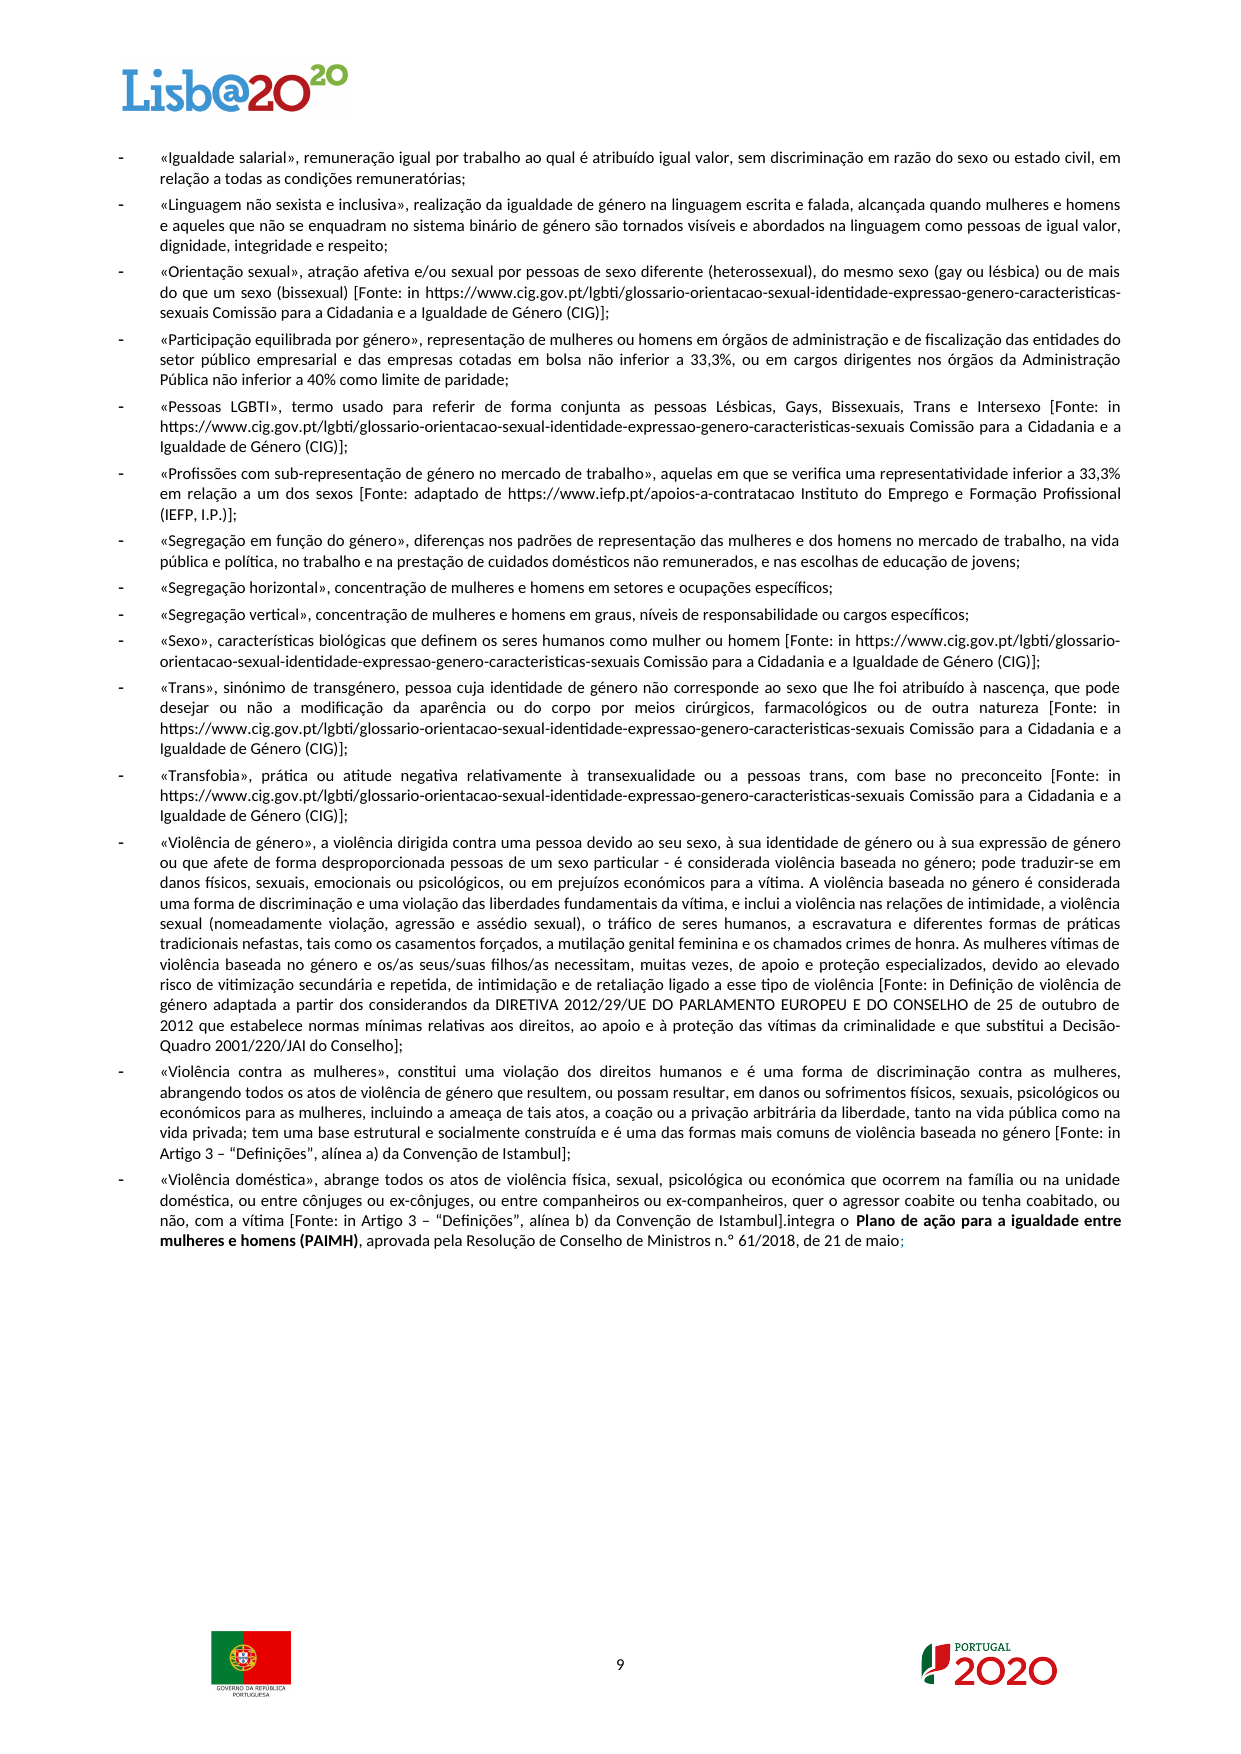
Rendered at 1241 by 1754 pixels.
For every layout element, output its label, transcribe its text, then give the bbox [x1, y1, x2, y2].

text «Participação equilibrada por género», representação de mulheres ou homens em órgãos de administração e de fiscalização das entidades do setor público empresarial e das empresas cotadas em bolsa não inferior a 33,3%, ou em cargos dirigentes nos órgãos da Administração Pública não inferior a 40% como limite de paridade; [118, 329, 1122, 390]
text «Segregação em função do género», diferenças nos padrões de representação das mulheres e dos homens no mercado de trabalho, na vida pública e política, no trabalho e na prestação de cuidados domésticos não remunerados, e nas escolhas de educação de jovens; [118, 531, 1122, 571]
text «Profissões com sub-representação de género no mercado de trabalho», aquelas em que se verifica uma representatividade inferior a 33,3% em relação a um dos sexos [Fonte: adaptado de https://www.iefp.pt/apoios-a-contratacao Instituto do Emprego e Formação Profissional (IEFP, I.P.)]; [118, 463, 1122, 524]
text «Orientação sexual», atração afetiva e/ou sexual por pessoas de sexo diferente (heterossexual), do mesmo sexo (gay ou lésbica) ou de mais do que um sexo (bissexual) [Fonte: in https://www.cig.gov.pt/lgbti/glossario-orientacao-sexual-identidade-expressao-genero-caracteristicas-sexuais Comissão para a Cidadania e a Igualdade de Género (CIG)]; [118, 262, 1122, 323]
text «Segregação horizontal», concentração de mulheres e homens em setores e ocupações específicos; [118, 577, 1122, 598]
text «Linguagem não sexista e inclusiva», realização da igualdade de género na linguagem escrita e falada, alcançada quando mulheres e homens e aqueles que não se enquadram no sistema binário de género são tornados visíveis e abordados na linguagem como pessoas de igual valor, dignidade, integridade e respeito; [118, 194, 1122, 256]
text «Violência de género», a violência dirigida contra uma pessoa devido ao seu sexo, à sua identidade de género ou à sua expressão de género ou que afete de forma desproporcionada pessoas de um sexo particular - é considerada violência baseada no género; pode traduzir-se em danos físicos, sexuais, emocionais ou psicológicos, ou em prejuízos económicos para a vítima. A violência baseada no género é considerada uma forma de discriminação e uma violação das liberdades fundamentais da vítima, e inclui a violência nas relações de intimidade, a violência sexual (nomeadamente violação, agressão e assédio sexual), o tráfico de seres humanos, a escravatura e diferentes formas de práticas tradicionais nefastas, tais como os casamentos forçados, a mutilação genital feminina e os chamados crimes de honra. As mulheres vítimas de violência baseada no género e os/as seus/suas filhos/as necessitam, muitas vezes, de apoio e proteção especializados, devido ao elevado risco de vitimização secundária e repetida, de intimidação e de retaliação ligado a esse tipo de violência [Fonte: in Definição de violência de género adaptada a partir dos considerandos da DIRETIVA 2012/29/UE DO PARLAMENTO EUROPEU E DO CONSELHO de 25 de outubro de 2012 que estabelece normas mínimas relativas aos direitos, ao apoio e à proteção das vítimas da criminalidade e que substitui a Decisão-Quadro 2001/220/JAI do Conselho]; [118, 832, 1122, 1056]
text «Violência doméstica», abrange todos os atos de violência física, sexual, psicológica ou económica que ocorrem na família ou na unidade doméstica, ou entre cônjuges ou ex-cônjuges, ou entre companheiros ou ex-companheiros, quer o agressor coabite ou tenha coabitado, ou não, com a vítima [Fonte: in Artigo 3 – “Definições”, alínea b) da Convenção de Istambul].integra o Plano de ação para a igualdade entre mulheres e homens (PAIMH), aprovada pela Resolução de Conselho de Ministros n.º 61/2018, de 21 de maio; [118, 1169, 1122, 1251]
text «Igualdade salarial», remuneração igual por trabalho ao qual é atribuído igual valor, sem discriminação em razão do sexo ou estado civil, em relação a todas as condições remuneratórias; [118, 148, 1122, 188]
picture [921, 1643, 1057, 1685]
text «Violência contra as mulheres», constitui uma violação dos direitos humanos e é uma forma de discriminação contra as mulheres, abrangendo todos os atos de violência de género que resultem, ou possam resultar, em danos ou sofrimentos físicos, sexuais, psicológicos ou económicos para as mulheres, incluindo a ameaça de tais atos, a coação ou a privação arbitrária da liberdade, tanto na vida pública como na vida privada; tem uma base estrutural e socialmente construída e é uma das formas mais comuns de violência baseada no género [Fonte: in Artigo 3 – “Definições”, alínea a) da Convenção de Istambul]; [118, 1062, 1122, 1163]
text «Trans», sinónimo de transgénero, pessoa cuja identidade de género não corresponde ao sexo que lhe foi atribuído à nascença, que pode desejar ou não a modificação da aparência ou do corpo por meios cirúrgicos, farmacológicos ou de outra natureza [Fonte: in https://www.cig.gov.pt/lgbti/glossario-orientacao-sexual-identidade-expressao-genero-caracteristicas-sexuais Comissão para a Cidadania e a Igualdade de Género (CIG)]; [118, 677, 1122, 759]
picture [118, 59, 351, 119]
text «Sexo», características biológicas que definem os seres humanos como mulher ou homem [Fonte: in https://www.cig.gov.pt/lgbti/glossario-orientacao-sexual-identidade-expressao-genero-caracteristicas-sexuais Comissão para a Cidadania e a Igualdade de Género (CIG)]; [118, 631, 1122, 671]
text «Segregação vertical», concentração de mulheres e homens em graus, níveis de responsabilidade ou cargos específicos; [118, 604, 1122, 624]
text «Transfobia», prática ou atitude negativa relativamente à transexualidade ou a pessoas trans, com base no preconceito [Fonte: in https://www.cig.gov.pt/lgbti/glossario-orientacao-sexual-identidade-expressao-genero-caracteristicas-sexuais Comissão para a Cidadania e a Igualdade de Género (CIG)]; [118, 765, 1122, 826]
picture [211, 1631, 291, 1697]
text «Pessoas LGBTI», termo usado para referir de forma conjunta as pessoas Lésbicas, Gays, Bissexuais, Trans e Intersexo [Fonte: in https://www.cig.gov.pt/lgbti/glossario-orientacao-sexual-identidade-expressao-genero-caracteristicas-sexuais Comissão para a Cidadania e a Igualdade de Género (CIG)]; [118, 396, 1122, 457]
